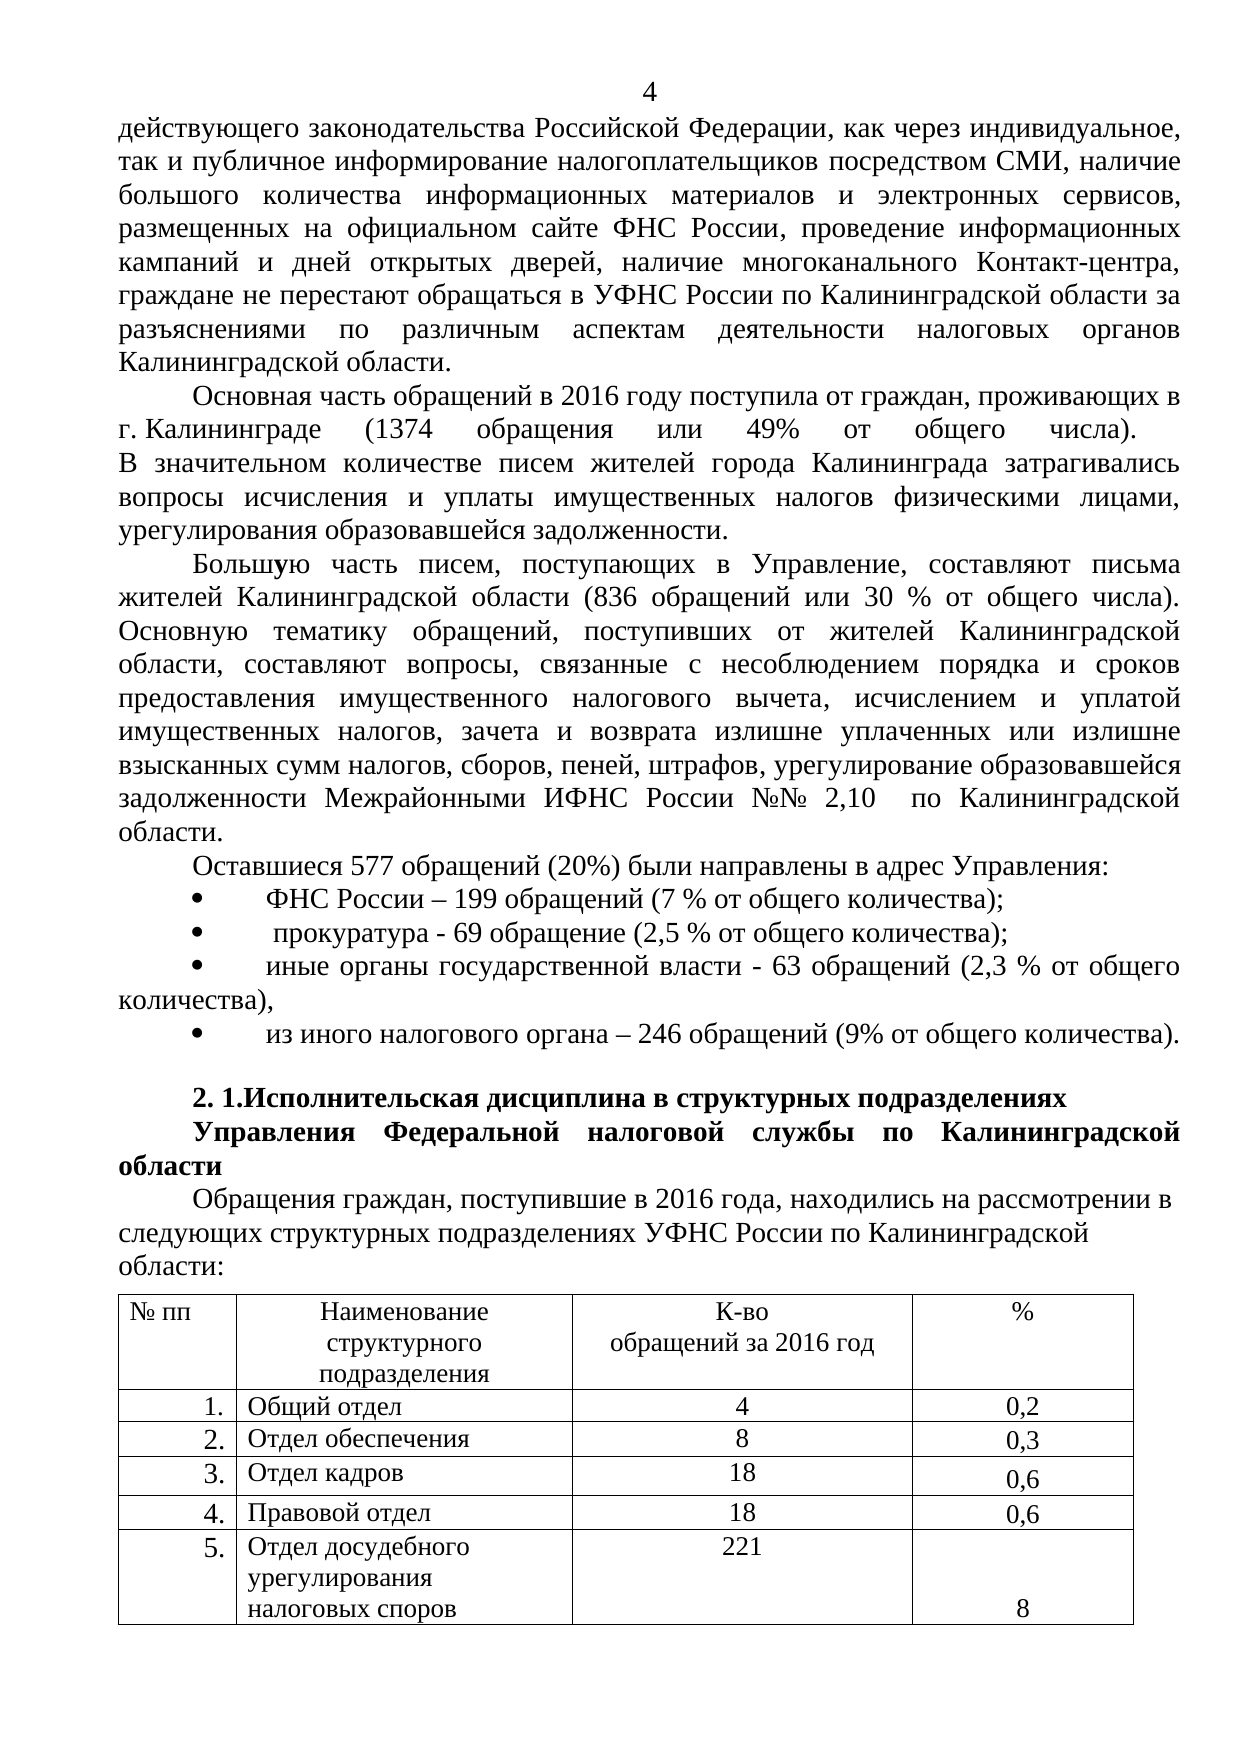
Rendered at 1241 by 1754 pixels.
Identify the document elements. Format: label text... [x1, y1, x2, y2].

text Управления Федеральной налоговой службы по Калининградской области [118, 1114, 1181, 1181]
table_cell 0,2 [913, 1390, 1133, 1421]
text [118, 110, 1181, 378]
table_cell [119, 1422, 236, 1456]
table_cell [119, 1530, 236, 1624]
list ФНС России – 199 обращений (7 % от общего количества); [118, 881, 1181, 915]
table_cell Правовой отдел [237, 1496, 572, 1529]
table_cell 0,6 [913, 1457, 1133, 1495]
table_cell 4 [573, 1390, 912, 1421]
table_cell [119, 1496, 236, 1529]
table_cell Общий отдел [237, 1390, 572, 1421]
table_cell 0,6 [913, 1496, 1133, 1529]
table_cell Отдел кадров [237, 1457, 572, 1495]
table_header Наименование структурного подразделения [237, 1295, 572, 1389]
list прокуратура - 69 обращение (2,5 % от общего количества); [118, 915, 1181, 948]
table_cell Отдел досудебного урегулирования налоговых споров [237, 1530, 572, 1624]
table_header К-во обращений за 2016 год [573, 1295, 912, 1389]
table_cell [119, 1390, 236, 1421]
table_cell 18 [573, 1496, 912, 1529]
table_cell [119, 1457, 236, 1495]
table_header % [913, 1295, 1133, 1389]
table_header № пп [119, 1295, 236, 1389]
text Основная часть обращений в 2016 году поступила от граждан, проживающих в г. Калининграде (1374 обращения или 49% от общего числа). В значительном количестве писем жителей города Калининграда затрагивались вопросы исчисления и уплаты имущественных налогов физическими лицами, урегулирования образовавшейся задолженности. [118, 378, 1181, 546]
list иные органы государственной власти - 63 обращений (2,3 % от общего количества), [118, 948, 1181, 1016]
text Оставшиеся 577 обращений (20%) были направлены в адрес Управления: [118, 848, 1181, 881]
list из иного налогового органа – 246 обращений (9% от общего количества). [118, 1016, 1181, 1049]
table_cell 8 [913, 1530, 1133, 1624]
table_cell 8 [573, 1422, 912, 1456]
table_cell 18 [573, 1457, 912, 1495]
text Большую часть писем, поступающих в Управление, составляют письма жителей Калининградской области (836 обращений или 30 % от общего числа). Основную тематику обращений, поступивших от жителей Калининградской области, составляют вопросы, связанные с несоблюдением порядка и сроков предоставления имущественного налогового вычета, исчислением и уплатой имущественных налогов, зачета и возврата излишне уплаченных или излишне взысканных сумм налогов, сборов, пеней, штрафов, урегулирование образовавшейся задолженности Межрайонными ИФНС России №№ 2,10 по Калининградской области. [118, 546, 1181, 848]
table_cell 221 [573, 1530, 912, 1624]
table_cell Отдел обеспечения [237, 1422, 572, 1456]
text Обращения граждан, поступившие в 2016 года, находились на рассмотрении в следующих структурных подразделениях УФНС России по Калининградской области: [118, 1181, 1181, 1282]
text 2. 1.Исполнительская дисциплина в структурных подразделениях [118, 1081, 1181, 1114]
table_cell 0,3 [913, 1422, 1133, 1456]
